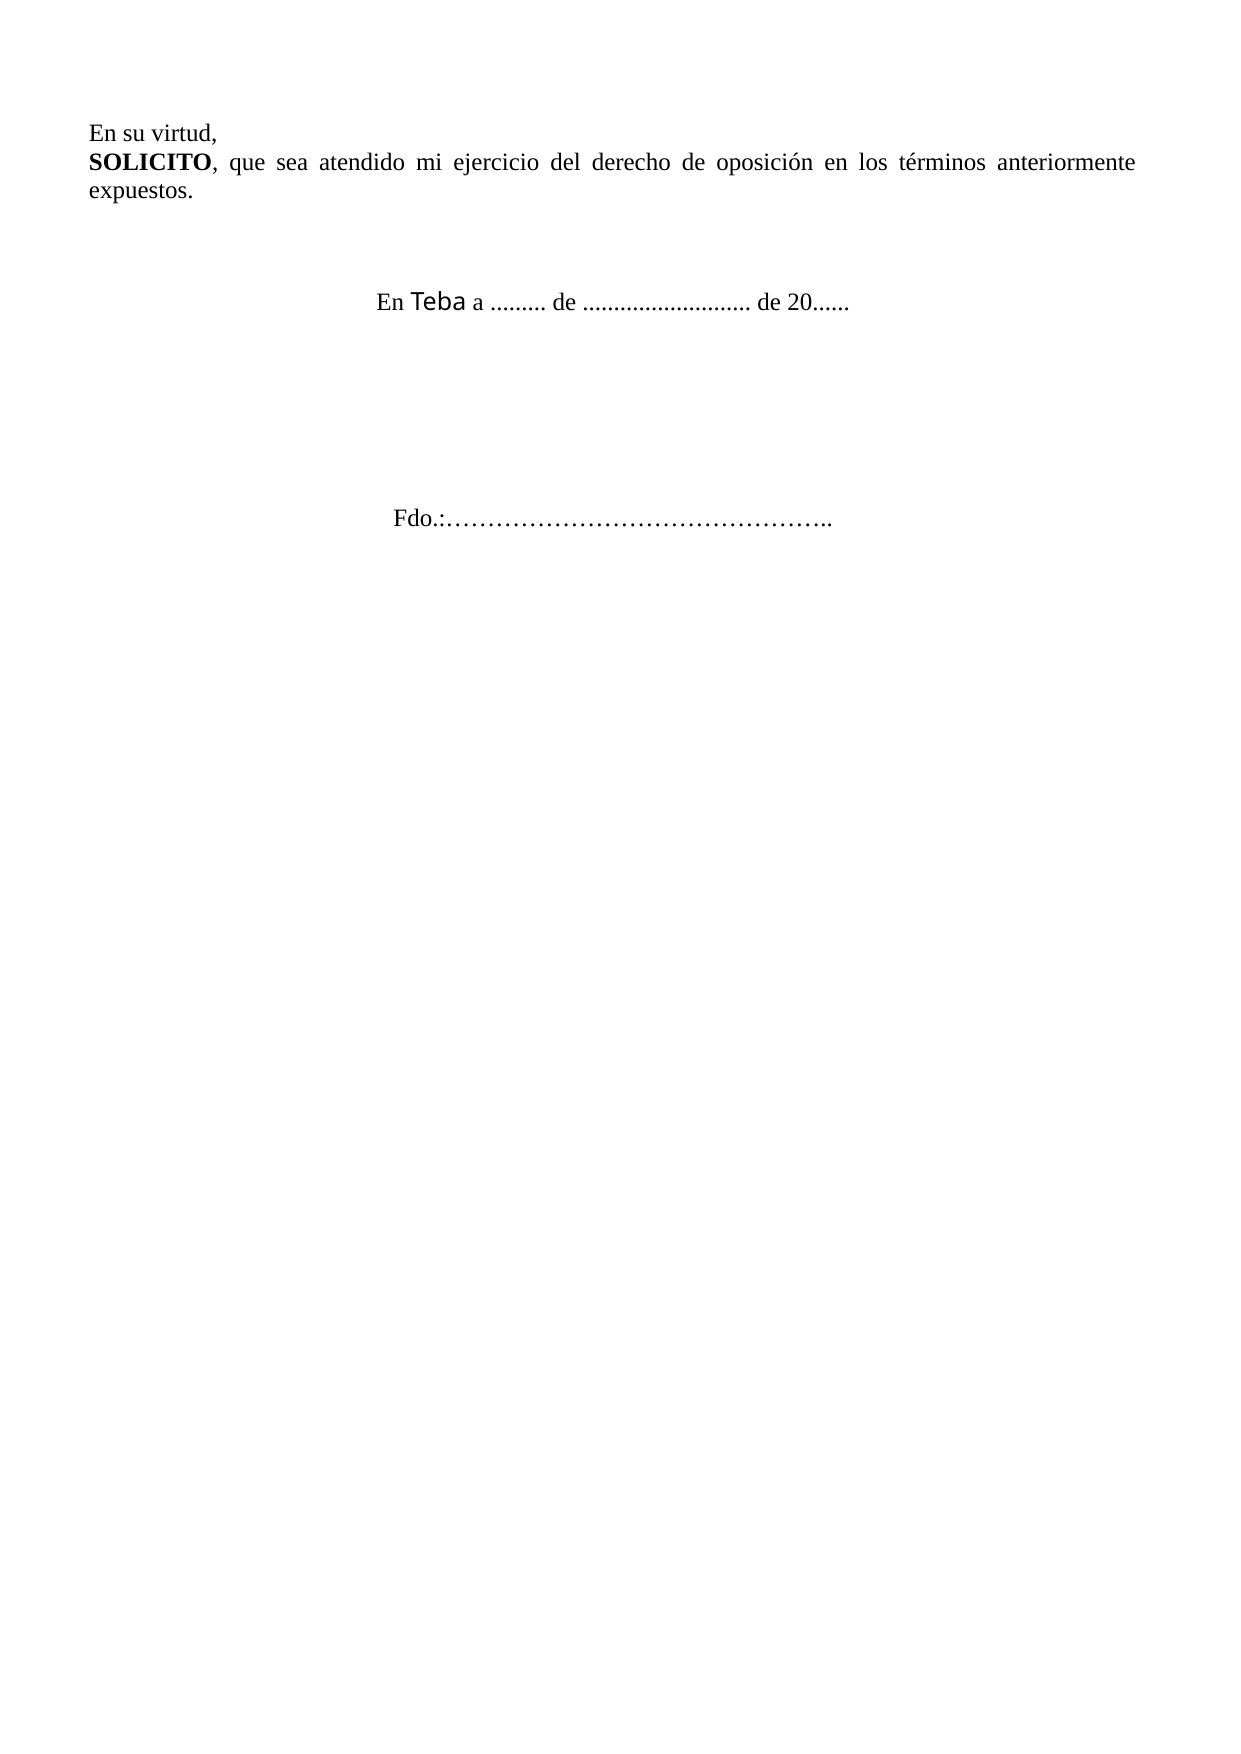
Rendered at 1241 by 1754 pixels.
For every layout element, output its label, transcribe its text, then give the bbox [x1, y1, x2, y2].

text En su virtud, [89, 118, 1137, 147]
text En Teba a ......... de ........................... de 20...... [89, 283, 1137, 317]
text SOLICITO, que sea atendido mi ejercicio del derecho de oposición en los términos anteriormente expuestos. [89, 147, 1137, 204]
text Fdo.:……………………………………….. [89, 503, 1137, 532]
